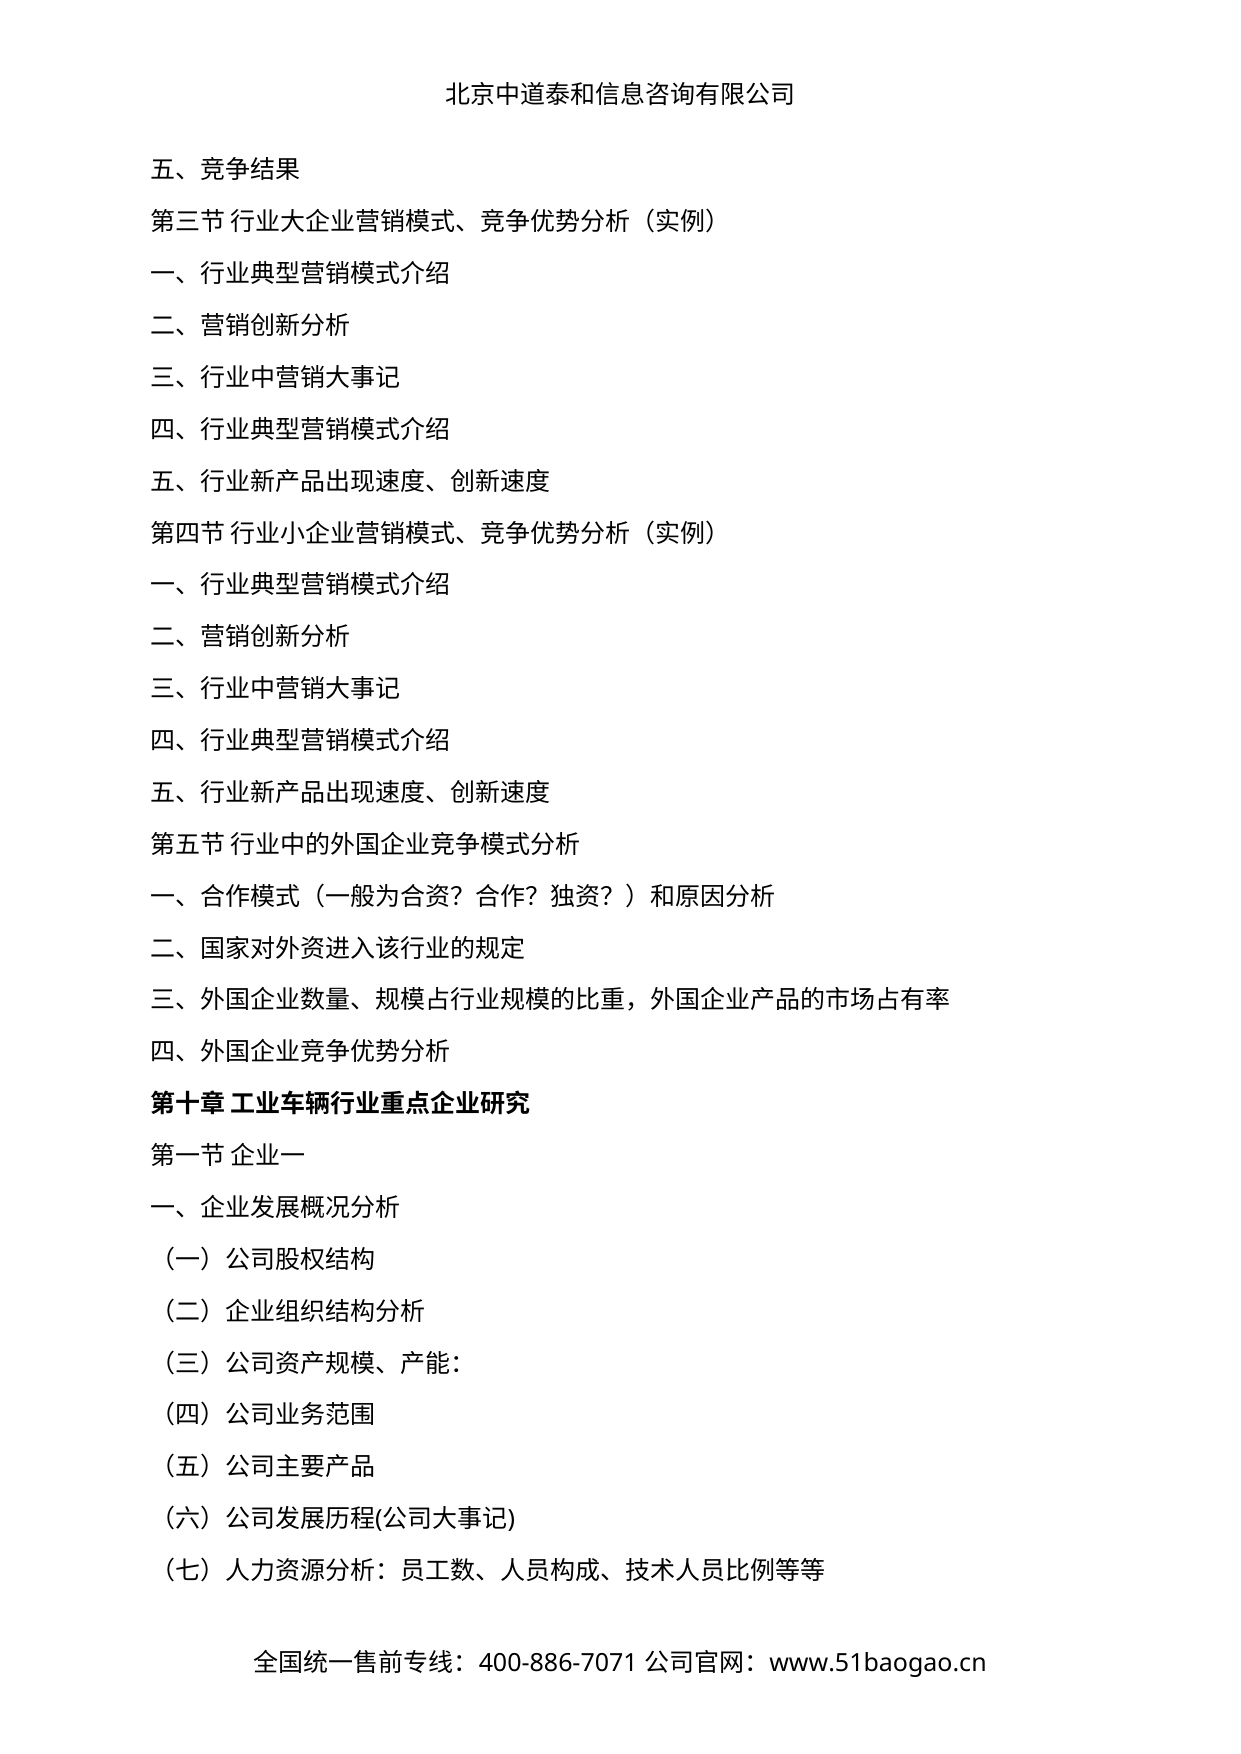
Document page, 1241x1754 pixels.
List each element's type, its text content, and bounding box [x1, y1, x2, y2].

text 四、行业典型营销模式介绍 [150, 409, 1090, 446]
text 一、行业典型营销模式介绍 [150, 254, 1090, 290]
text 三、外国企业数量、规模占行业规模的比重，外国企业产品的市场占有率 [150, 980, 1090, 1016]
text 五、行业新产品出现速度、创新速度 [150, 772, 1090, 809]
text 三、行业中营销大事记 [150, 669, 1090, 705]
text 二、国家对外资进入该行业的规定 [150, 928, 1090, 964]
text （四）公司业务范围 [150, 1395, 1090, 1431]
text （六）公司发展历程(公司大事记) [150, 1499, 1090, 1535]
text 第五节 行业中的外国企业竞争模式分析 [150, 824, 1090, 861]
text 一、行业典型营销模式介绍 [150, 565, 1090, 601]
text 五、竞争结果 [150, 150, 1090, 186]
text 五、行业新产品出现速度、创新速度 [150, 461, 1090, 497]
text （二）企业组织结构分析 [150, 1291, 1090, 1327]
text （三）公司资产规模、产能： [150, 1343, 1090, 1379]
text 一、合作模式（一般为合资？合作？独资？）和原因分析 [150, 876, 1090, 912]
text 四、行业典型营销模式介绍 [150, 721, 1090, 757]
text 第一节 企业一 [150, 1136, 1090, 1172]
text 三、行业中营销大事记 [150, 357, 1090, 394]
text 四、外国企业竞争优势分析 [150, 1032, 1090, 1068]
text 二、营销创新分析 [150, 617, 1090, 653]
text 二、营销创新分析 [150, 306, 1090, 342]
text 一、企业发展概况分析 [150, 1187, 1090, 1224]
text （五）公司主要产品 [150, 1447, 1090, 1483]
text （一）公司股权结构 [150, 1239, 1090, 1276]
text （七）人力资源分析：员工数、人员构成、技术人员比例等等 [150, 1551, 1090, 1587]
text 第十章 工业车辆行业重点企业研究 [150, 1084, 1090, 1120]
text 第三节 行业大企业营销模式、竞争优势分析（实例） [150, 202, 1090, 238]
text 第四节 行业小企业营销模式、竞争优势分析（实例） [150, 513, 1090, 549]
